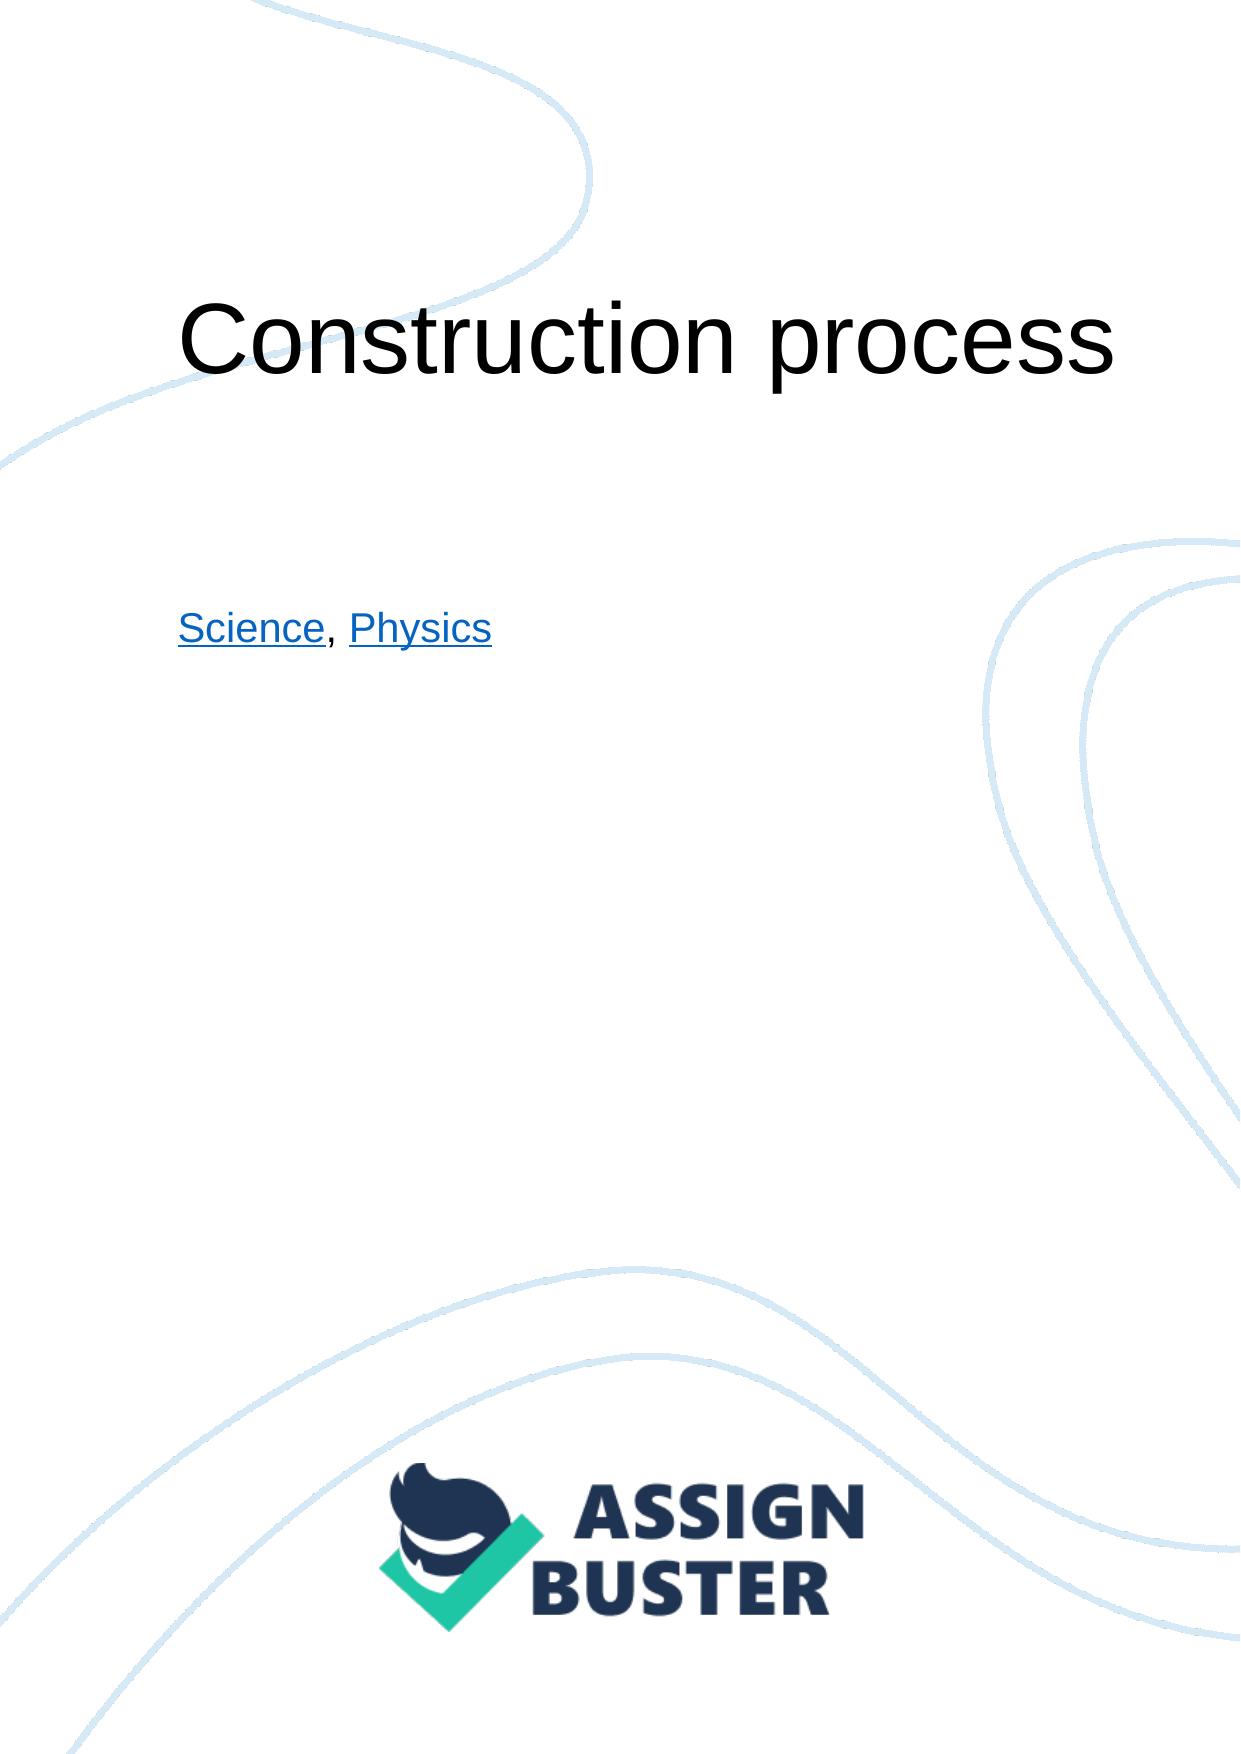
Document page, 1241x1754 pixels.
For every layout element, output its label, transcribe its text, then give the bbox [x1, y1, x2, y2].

text Science, Physics [177, 604, 1152, 652]
subtitle Construction process [177, 279, 1152, 394]
picture [0, 0, 1241, 1754]
